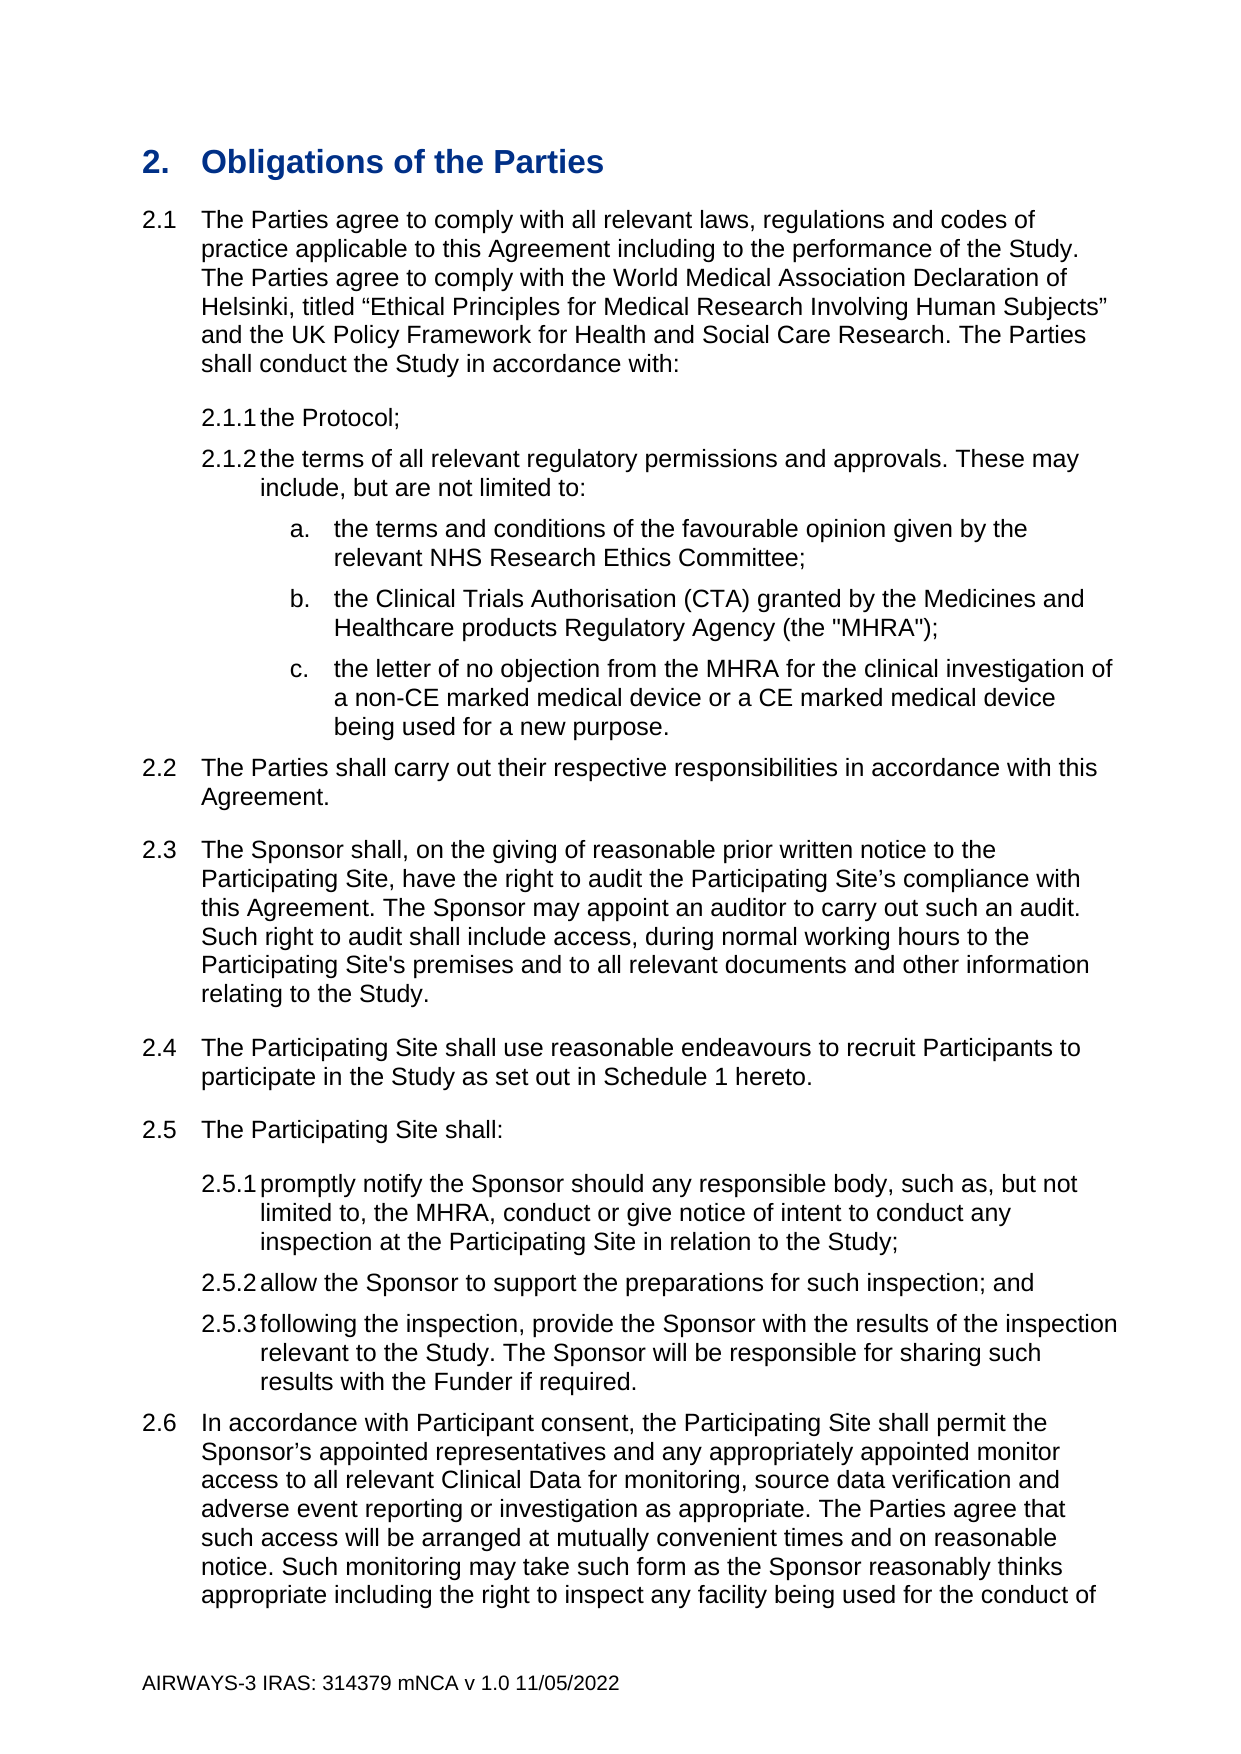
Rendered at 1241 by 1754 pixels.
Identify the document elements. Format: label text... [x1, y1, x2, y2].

text the Protocol; [201, 403, 1122, 431]
text The Parties agree to comply with all relevant laws, regulations and codes of practice applicable to this Agreement including to the performance of the Study. The Parties agree to comply with the World Medical Association Declaration of Helsinki, titled “Ethical Principles for Medical Research Involving Human Subjects” and the UK Policy Framework for Health and Social Care Research. The Parties shall conduct the Study in accordance with: [142, 205, 1122, 378]
text The Participating Site shall use reasonable endeavours to recruit Participants to participate in the Study as set out in Schedule 1 hereto. [142, 1033, 1122, 1090]
text promptly notify the Sponsor should any responsible body, such as, but not limited to, the MHRA, conduct or give notice of intent to conduct any inspection at the Participating Site in relation to the Study; [201, 1169, 1122, 1255]
text the terms and conditions of the favourable opinion given by the relevant NHS Research Ethics Committee; [289, 514, 1122, 571]
text following the inspection, provide the Sponsor with the results of the inspection relevant to the Study. The Sponsor will be responsible for sharing such results with the Funder if required. [201, 1309, 1122, 1395]
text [142, 1408, 1122, 1609]
text The Participating Site shall: [142, 1115, 1122, 1144]
text The Sponsor shall, on the giving of reasonable prior written notice to the Participating Site, have the right to audit the Participating Site’s compliance with this Agreement. The Sponsor may appoint an auditor to carry out such an audit. Such right to audit shall include access, during normal working hours to the Participating Site's premises and to all relevant documents and other information relating to the Study. [142, 835, 1122, 1008]
text the letter of no objection from the MHRA for the clinical investigation of a non-CE marked medical device or a CE marked medical device being used for a new purpose. [289, 654, 1122, 740]
subtitle Obligations of the Parties [142, 142, 1122, 180]
text the terms of all relevant regulatory permissions and approvals. These may include, but are not limited to: [201, 444, 1122, 501]
text the Clinical Trials Authorisation (CTA) granted by the Medicines and Healthcare products Regulatory Agency (the "MHRA"); [289, 584, 1122, 641]
text The Parties shall carry out their respective responsibilities in accordance with this Agreement. [142, 753, 1122, 810]
text allow the Sponsor to support the preparations for such inspection; and [201, 1268, 1122, 1296]
